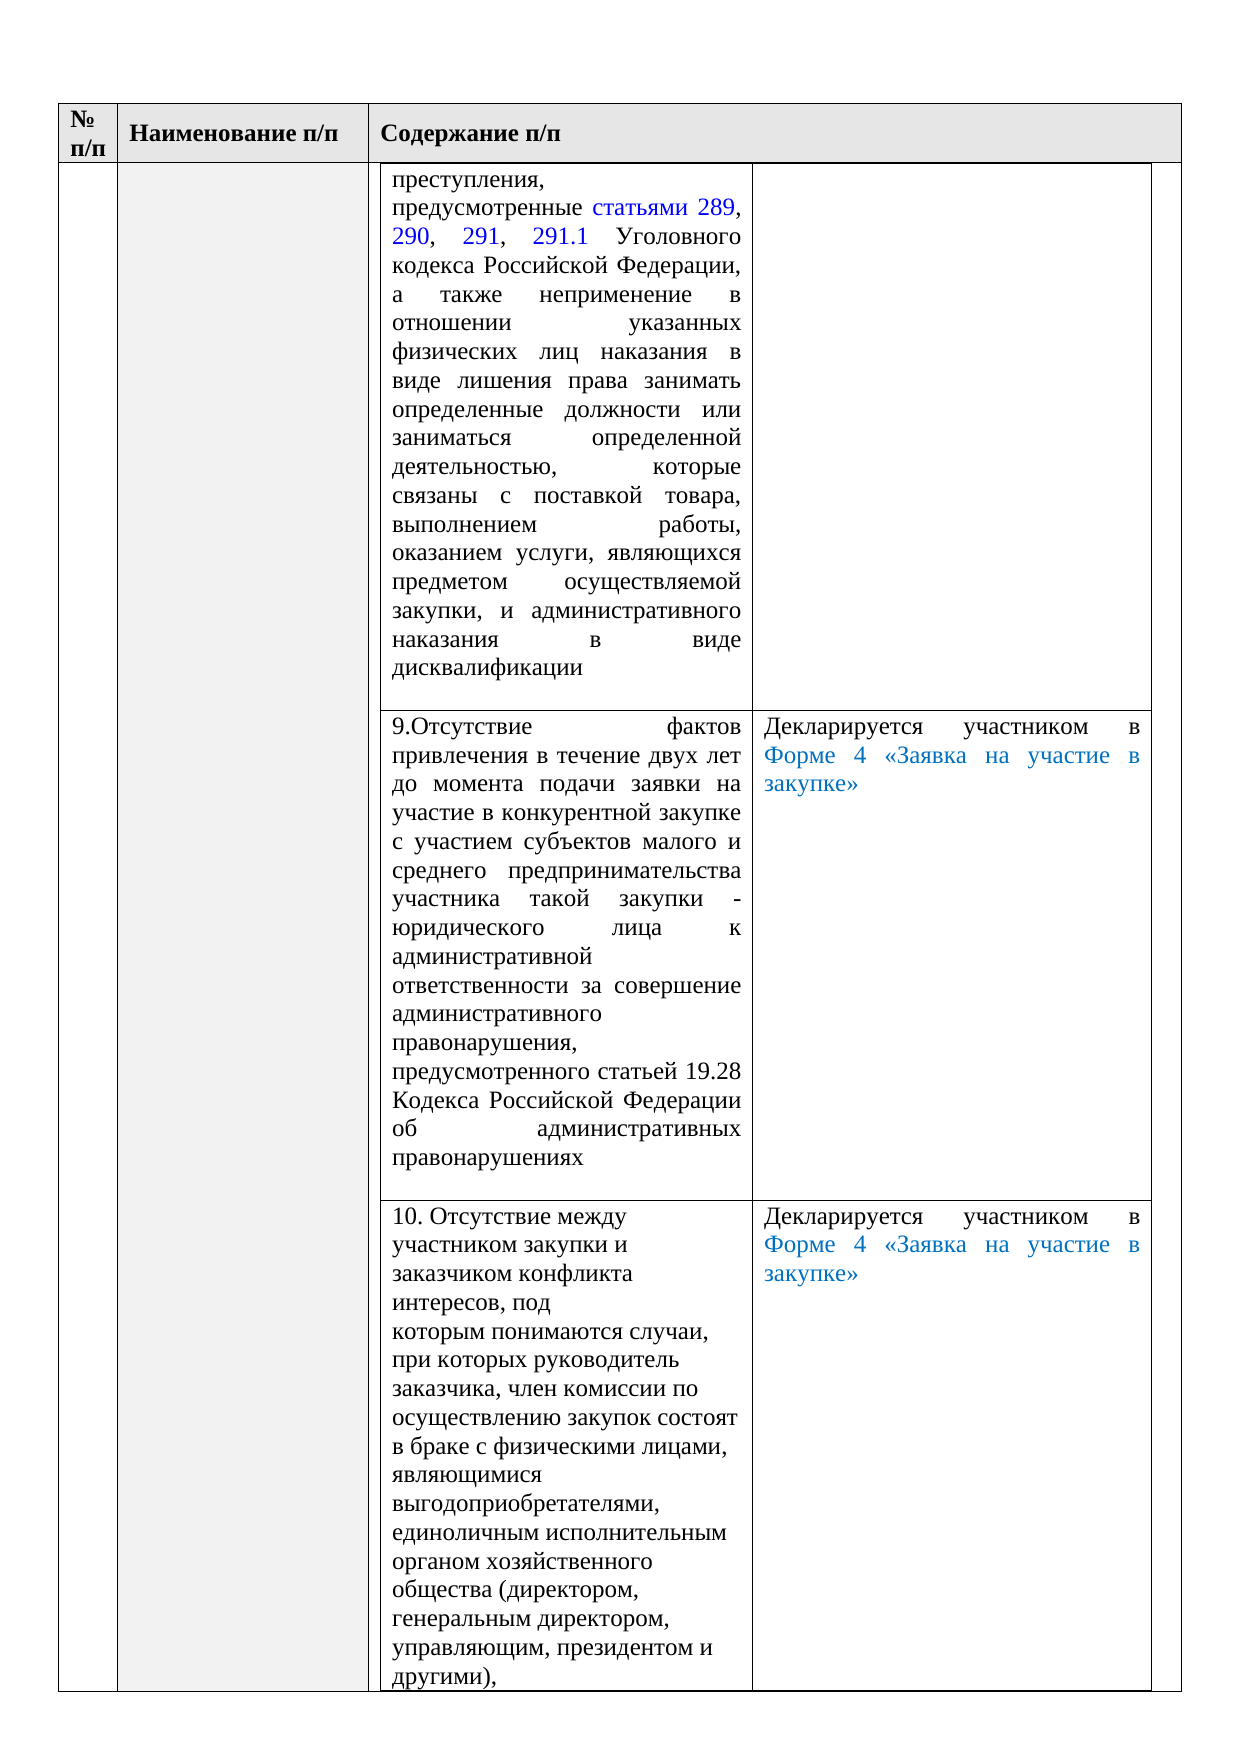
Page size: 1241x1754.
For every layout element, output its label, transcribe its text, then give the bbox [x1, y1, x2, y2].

table_cell Общие требования: Дополнительные требования: Специальные требования: [753, 711, 1151, 1200]
table_header Наименование п/п [118, 104, 368, 162]
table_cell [381, 164, 752, 710]
table_cell [59, 163, 117, 1691]
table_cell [1152, 163, 1181, 1691]
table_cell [118, 163, 368, 1691]
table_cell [369, 163, 380, 1691]
table_cell Общие требования: Дополнительные требования: Специальные требования: [381, 711, 752, 1200]
table_header Содержание п/п [369, 104, 1181, 162]
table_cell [753, 164, 1151, 710]
table_cell Общие требования: Дополнительные требования: Специальные требования: [753, 1201, 1151, 1690]
table_header № п/п [59, 104, 117, 162]
table_cell Общие требования: Дополнительные требования: Специальные требования: [381, 1201, 752, 1690]
